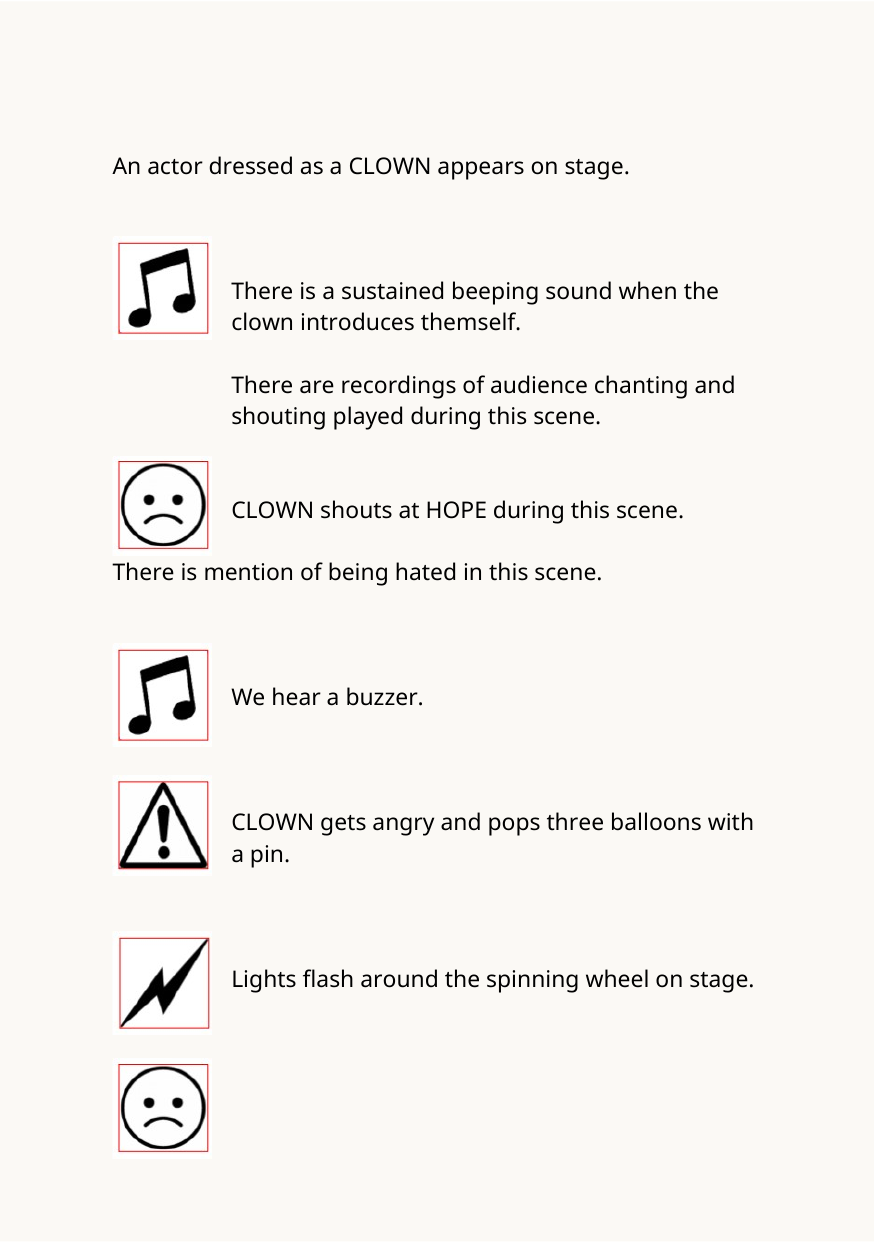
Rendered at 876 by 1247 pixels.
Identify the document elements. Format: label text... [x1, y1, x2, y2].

picture [112, 931, 213, 1035]
text There is mention of being hated in this scene. [112, 556, 763, 587]
text There is a sustained beeping sound when the clown introduces themself. [213, 275, 763, 337]
text An actor dressed as a CLOWN appears on stage. [112, 150, 763, 181]
text CLOWN shouts at HOPE during this scene. [213, 494, 763, 525]
text CLOWN gets angry and pops three balloons with a pin. [213, 806, 763, 869]
picture [112, 775, 213, 876]
picture [112, 456, 213, 556]
text Lights flash around the spinning wheel on stage. [213, 962, 763, 994]
picture [112, 643, 213, 747]
text There are recordings of audience chanting and shouting played during this scene. [231, 369, 763, 431]
picture [112, 1058, 213, 1159]
text We hear a buzzer. [213, 681, 763, 712]
picture [112, 236, 213, 340]
